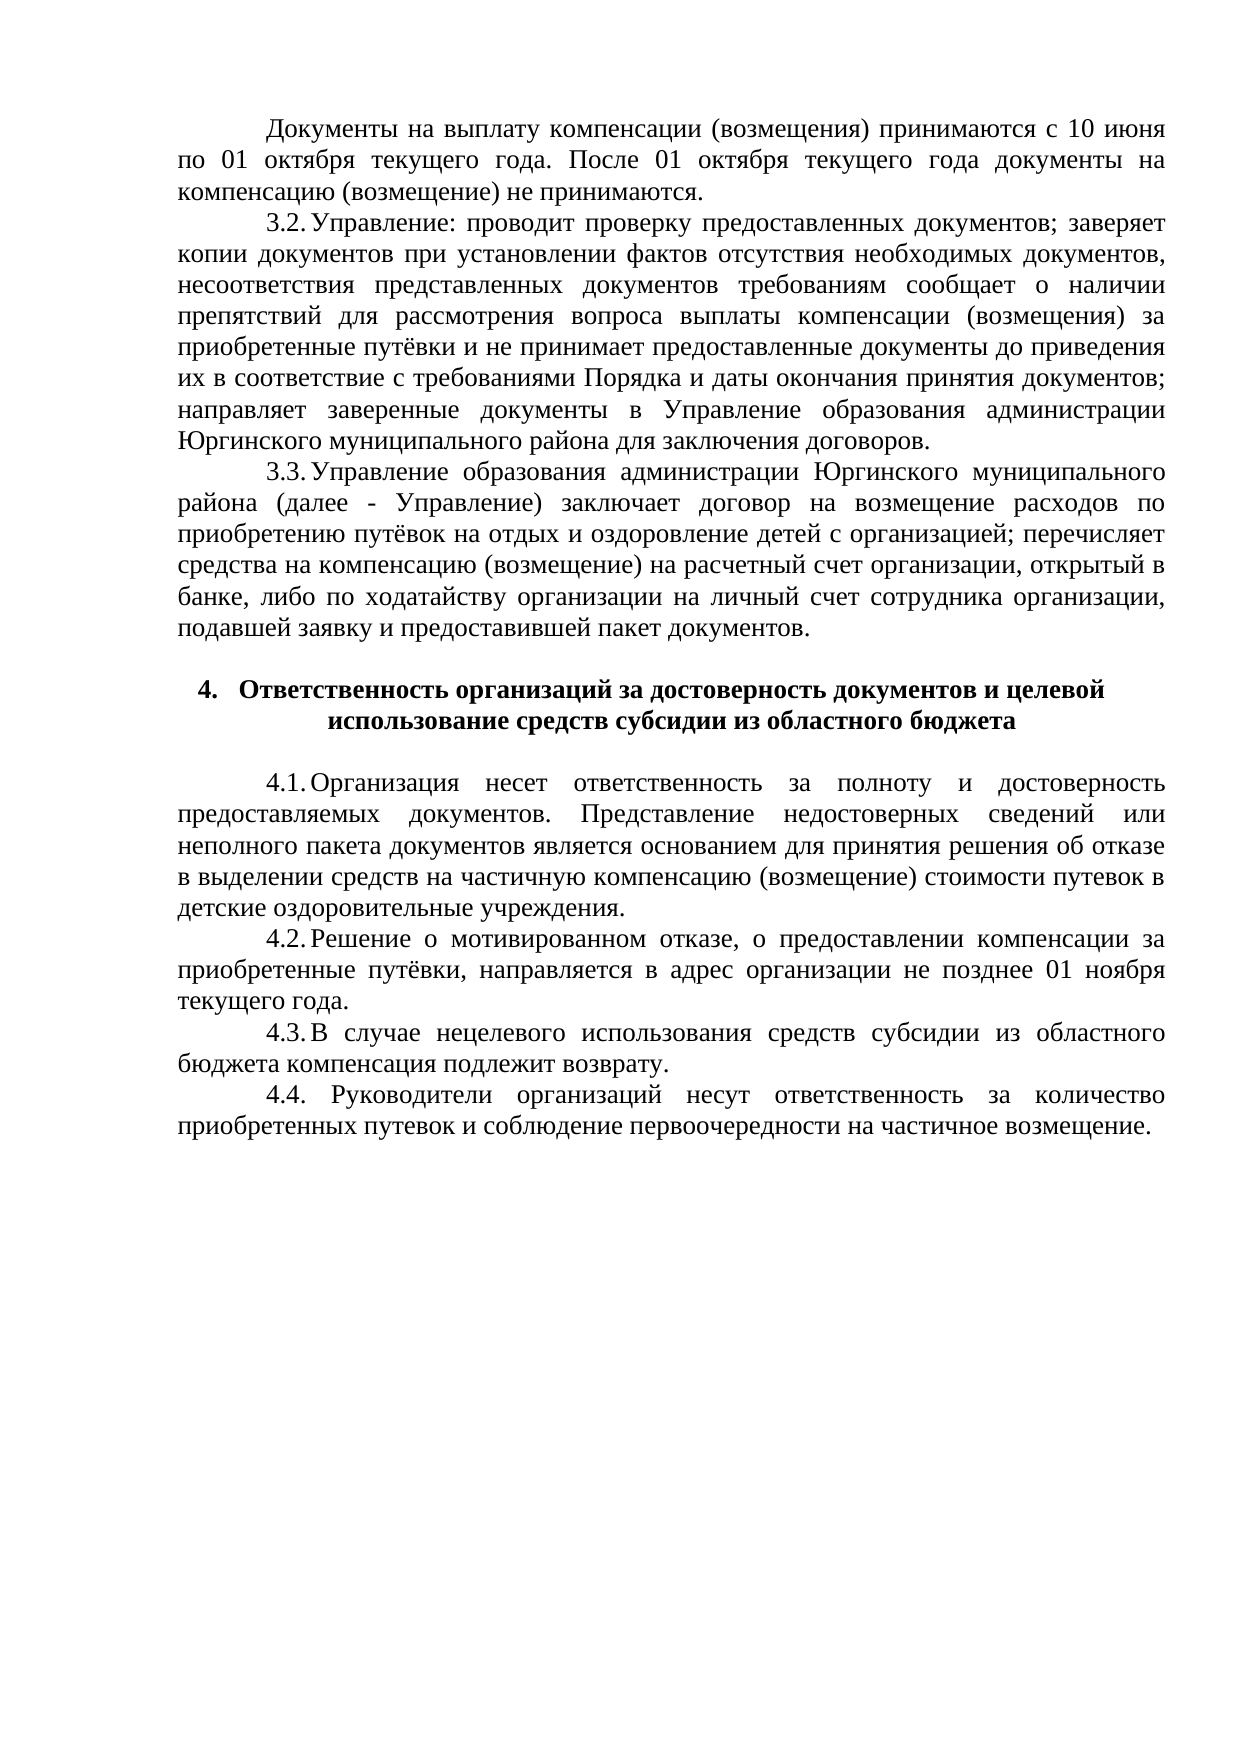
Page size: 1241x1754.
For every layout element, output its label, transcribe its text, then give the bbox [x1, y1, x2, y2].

list Организация несет ответственность за полноту и достоверность предоставляемых документов. Представление недостоверных сведений или неполного пакета документов является основанием для принятия решения об отказе в выделении средств на частичную компенсацию (возмещение) стоимости путевок в детские оздоровительные учреждения. [177, 766, 1167, 922]
list В случае нецелевого использования средств субсидии из областного бюджета компенсация подлежит возврату. [177, 1016, 1167, 1078]
list Ответственность организаций за достоверность документов и целевой использование средств субсидии из областного бюджета [137, 673, 1167, 735]
list Управление образования администрации Юргинского муниципального района (далее - Управление) заключает договор на возмещение расходов по приобретению путёвок на отдых и оздоровление детей с организацией; перечисляет средства на компенсацию (возмещение) на расчетный счет организации, открытый в банке, либо по ходатайству организации на личный счет сотрудника организации, подавшей заявку и предоставившей пакет документов. [177, 455, 1167, 642]
list Решение о мотивированном отказе, о предоставлении компенсации за приобретенные путёвки, направляется в адрес организации не позднее 01 ноября текущего года. [177, 922, 1167, 1016]
text Документы на выплату компенсации (возмещения) принимаются с 10 июня по 01 октября текущего года. После 01 октября текущего года документы на компенсацию (возмещение) не принимаются. [177, 112, 1167, 206]
list Управление: проводит проверку предоставленных документов; заверяет копии документов при установлении фактов отсутствия необходимых документов, несоответствия представленных документов требованиям сообщает о наличии препятствий для рассмотрения вопроса выплаты компенсации (возмещения) за приобретенные путёвки и не принимает предоставленные документы до приведения их в соответствие с требованиями Порядка и даты окончания принятия документов; направляет заверенные документы в Управление образования администрации Юргинского муниципального района для заключения договоров. [177, 206, 1167, 455]
text 4.4. Руководители организаций несут ответственность за количество приобретенных путевок и соблюдение первоочередности на частичное возмещение. [177, 1078, 1167, 1140]
